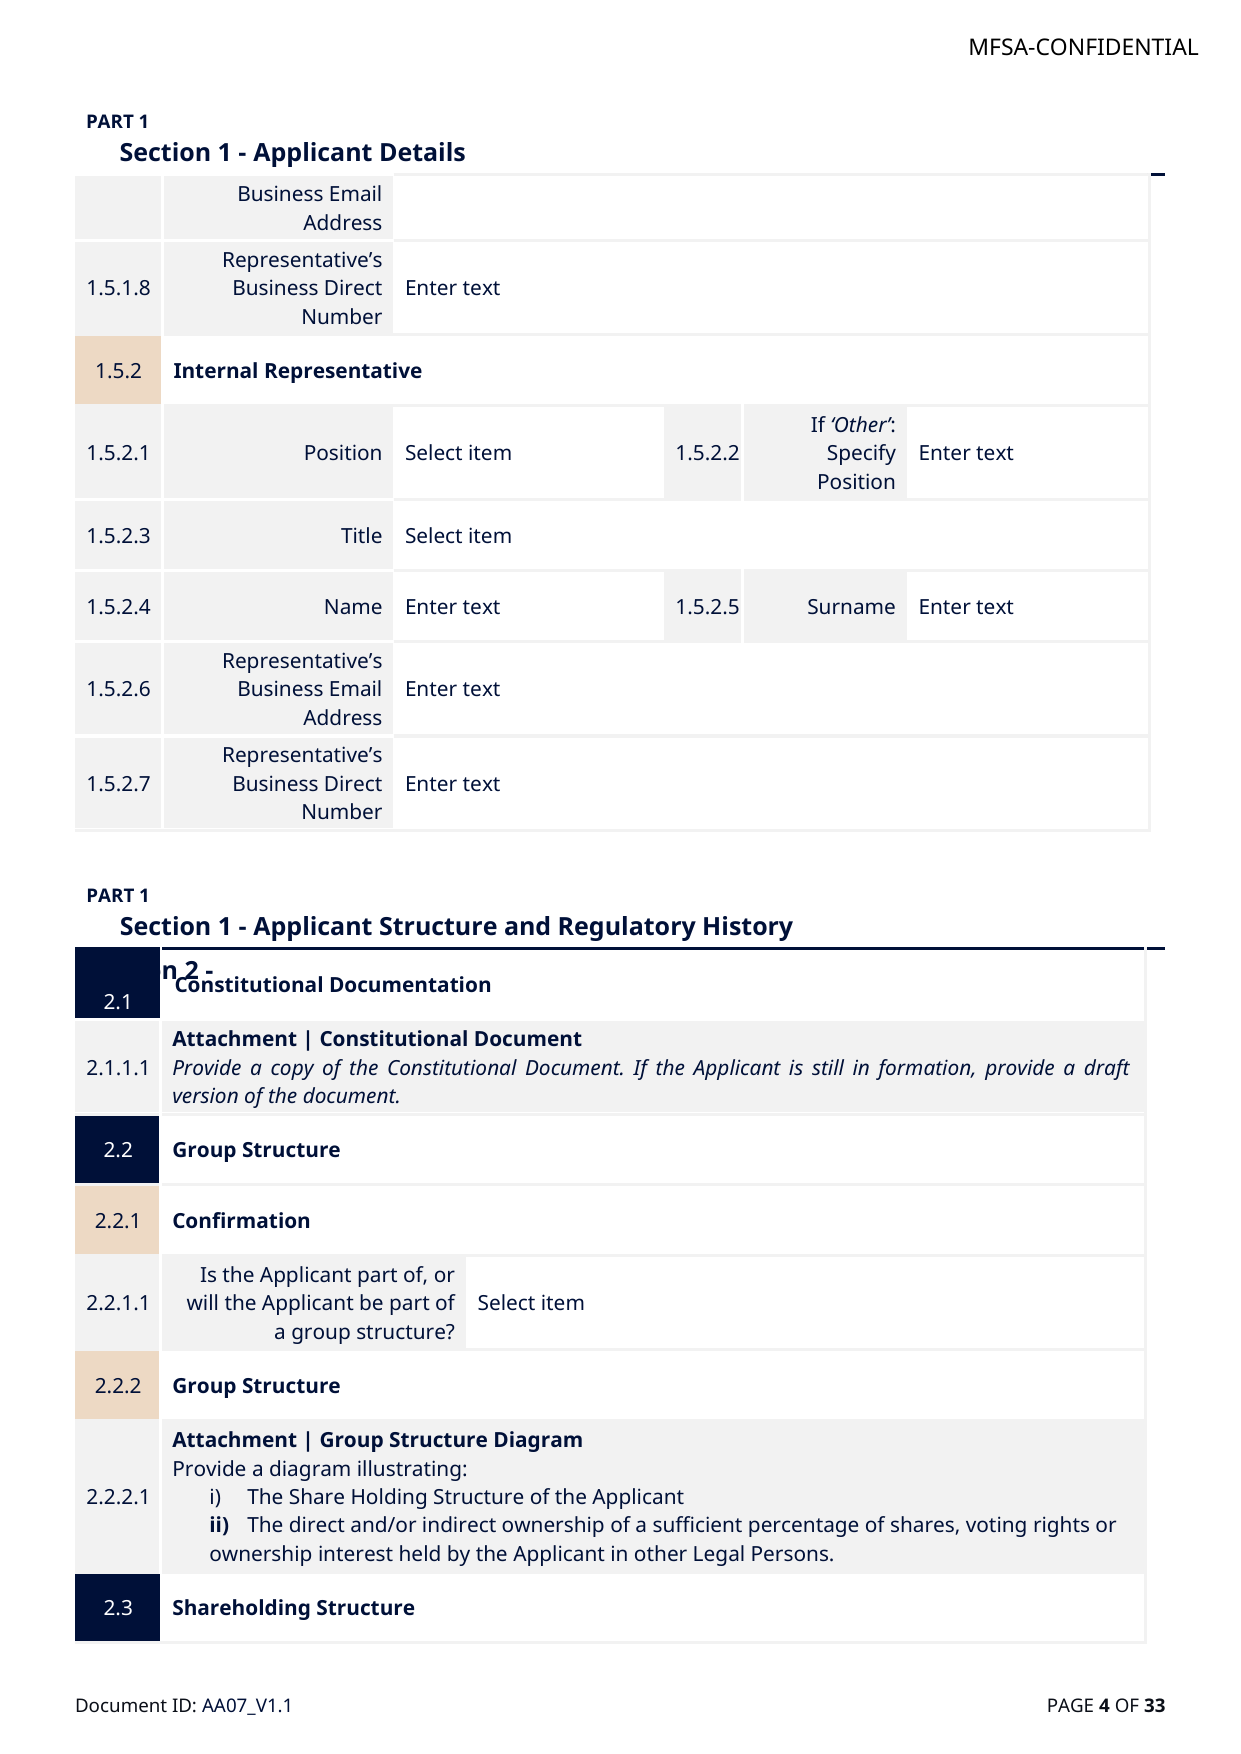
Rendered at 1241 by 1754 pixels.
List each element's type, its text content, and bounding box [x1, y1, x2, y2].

table_cell If ‘Other’: Specify Position [744, 407, 907, 498]
table_cell Attachment | Group Structure Diagram Provide a diagram illustrating: The Share Holding Structure of the Applicant The direct and/or indirect ownership of a sufficient percentage of shares, voting rights or ownership interest held by the Applicant in other Legal Persons. [162, 1422, 1144, 1570]
table_cell Position [164, 407, 393, 498]
table_cell [75, 242, 161, 333]
table_cell Group Structure [162, 1116, 1144, 1183]
table_cell [75, 407, 161, 498]
table_cell [75, 1257, 159, 1348]
table_cell Constitutional Documentation [162, 950, 1144, 1018]
table_cell [75, 1116, 159, 1183]
table_cell [75, 1351, 159, 1419]
table_cell [75, 336, 161, 404]
table_cell Representative’s Business Direct Number [164, 738, 393, 828]
table_cell [75, 738, 161, 828]
table_cell Shareholding Structure [162, 1574, 1144, 1641]
table_cell Group Structure [162, 1351, 1144, 1419]
table_cell [75, 1422, 159, 1570]
table_cell [75, 1021, 159, 1112]
table_cell [75, 1186, 159, 1254]
table_cell [75, 950, 160, 1018]
table_cell [75, 643, 161, 734]
table_header Applicant Details [75, 102, 1165, 173]
table_cell Confirmation [162, 1186, 1144, 1254]
table_cell Representative’s Business Email Address [164, 643, 393, 734]
table_cell Name [164, 572, 393, 640]
table_cell [664, 407, 741, 498]
table_cell Is the Applicant part of, or will the Applicant be part of a group structure? [162, 1257, 466, 1348]
table_cell Title [164, 501, 393, 569]
table_cell [75, 572, 161, 640]
table_cell [75, 176, 161, 239]
table_cell Internal Representative [164, 336, 1148, 404]
table_cell Representative’s Business Email Address [164, 176, 393, 239]
table_cell [75, 1574, 160, 1641]
table_cell Attachment | Constitutional Document Provide a copy of the Constitutional Document. If the Applicant is still in formation, provide a draft version of the document. [162, 1021, 1144, 1112]
table_header Applicant Structure and Regulatory History [75, 876, 1165, 947]
table_cell Representative’s Business Direct Number [164, 242, 393, 333]
table_cell [75, 501, 161, 569]
table_cell [664, 572, 741, 640]
table_cell Surname [744, 572, 907, 640]
